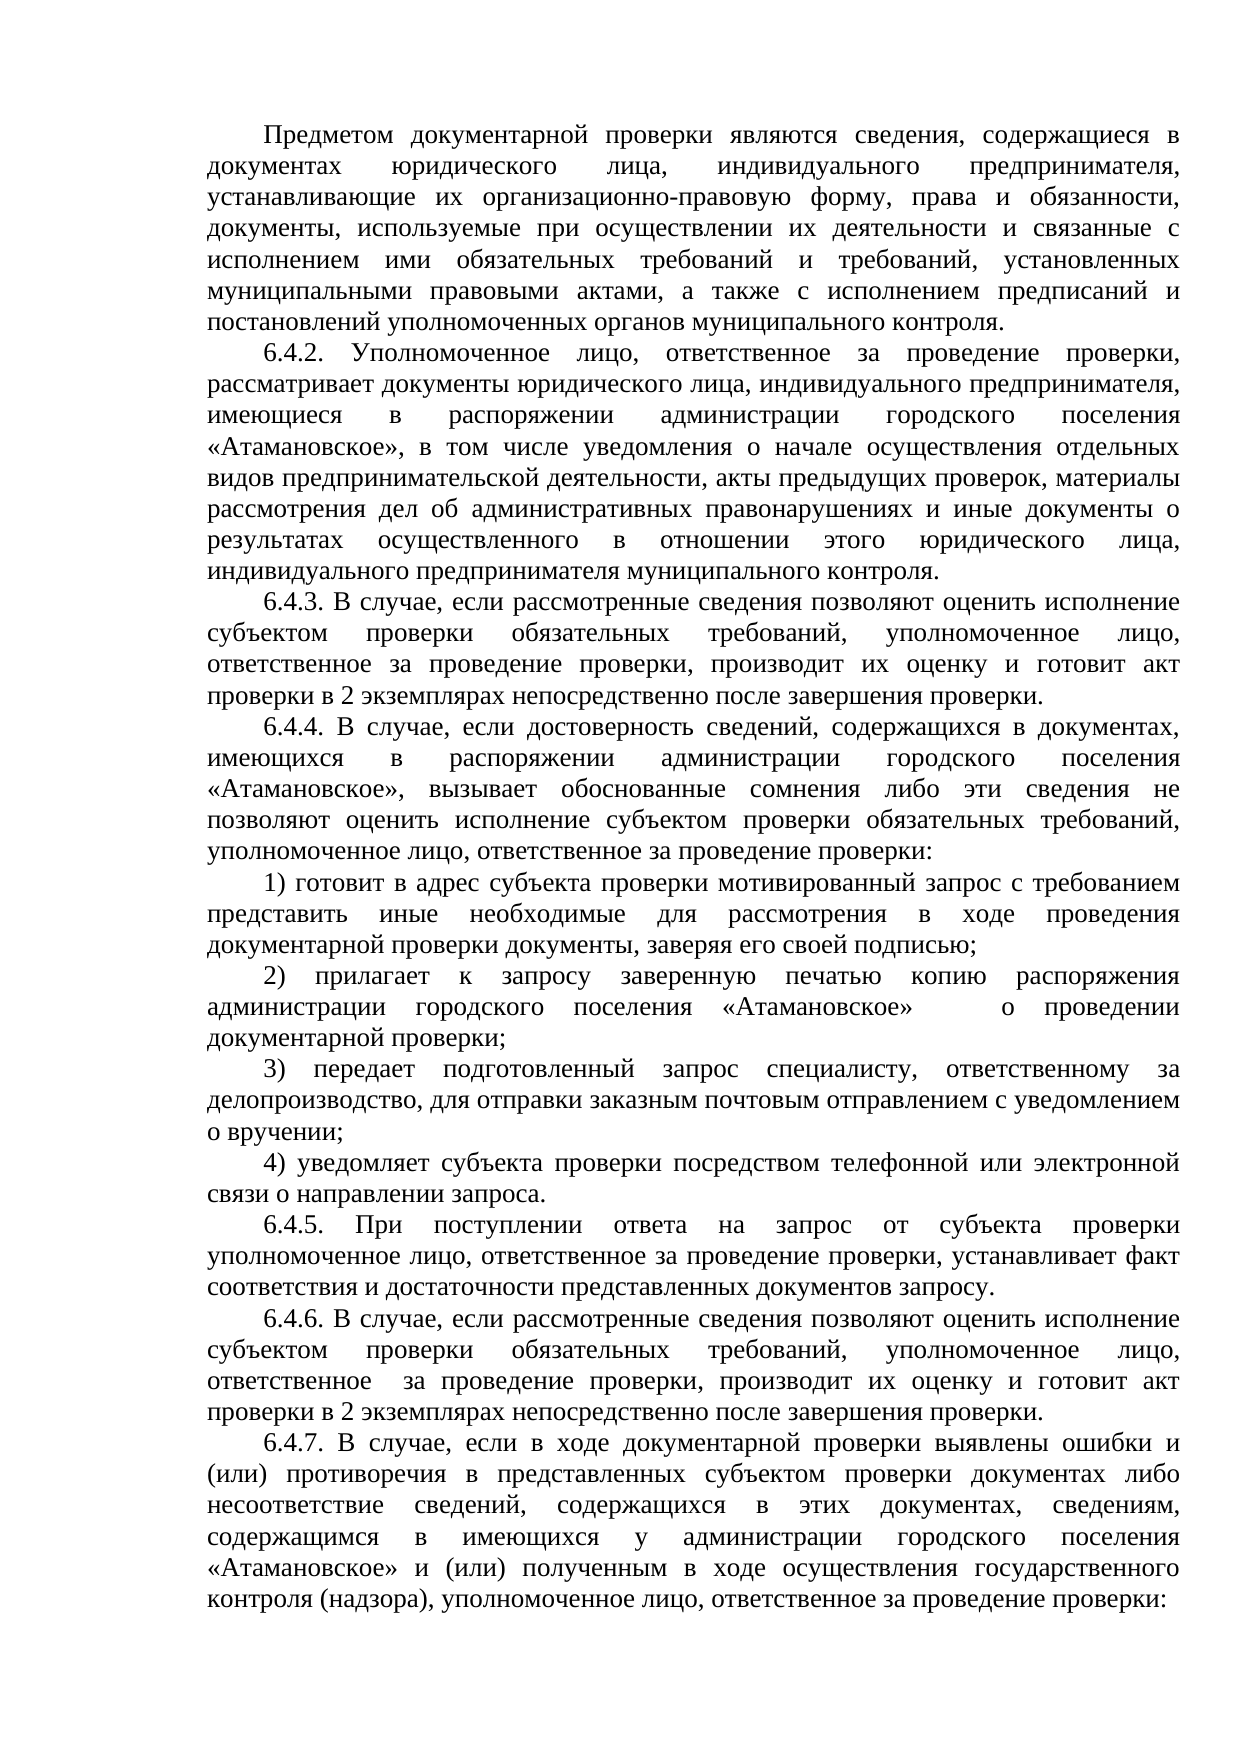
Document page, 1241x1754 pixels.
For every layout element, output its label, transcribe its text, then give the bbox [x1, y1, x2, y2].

text 1) готовит в адрес субъекта проверки мотивированный запрос с требованием представить иные необходимые для рассмотрения в ходе проведения документарной проверки документы, заверяя его своей подписью; [207, 866, 1181, 959]
text 4) уведомляет субъекта проверки посредством телефонной или электронной связи о направлении запроса. [207, 1146, 1181, 1208]
text 6.4.3. В случае, если рассмотренные сведения позволяют оценить исполнение субъектом проверки обязательных требований, уполномоченное лицо, ответственное за проведение проверки, производит их оценку и готовит акт проверки в 2 экземплярах непосредственно после завершения проверки. [207, 585, 1181, 710]
text 6.4.5. При поступлении ответа на запрос от субъекта проверки уполномоченное лицо, ответственное за проведение проверки, устанавливает факт соответствия и достаточности представленных документов запросу. [207, 1208, 1181, 1302]
text 6.4.2. Уполномоченное лицо, ответственное за проведение проверки, рассматривает документы юридического лица, индивидуального предпринимателя, имеющиеся в распоряжении администрации городского поселения «Атамановское», в том числе уведомления о начале осуществления отдельных видов предпринимательской деятельности, акты предыдущих проверок, материалы рассмотрения дел об административных правонарушениях и иные документы о результатах осуществленного в отношении этого юридического лица, индивидуального предпринимателя муниципального контроля. [207, 336, 1181, 585]
text 2) прилагает к запросу заверенную печатью копию распоряжения администрации городского поселения «Атамановское» о проведении документарной проверки; [207, 959, 1181, 1052]
text Предметом документарной проверки являются сведения, содержащиеся в документах юридического лица, индивидуального предпринимателя, устанавливающие их организационно-правовую форму, права и обязанности, документы, используемые при осуществлении их деятельности и связанные с исполнением ими обязательных требований и требований, установленных муниципальными правовыми актами, а также с исполнением предписаний и постановлений уполномоченных органов муниципального контроля. [207, 118, 1181, 336]
text 3) передает подготовленный запрос специалисту, ответственному за делопроизводство, для отправки заказным почтовым отправлением с уведомлением о вручении; [207, 1052, 1181, 1146]
text 6.4.6. В случае, если рассмотренные сведения позволяют оценить исполнение субъектом проверки обязательных требований, уполномоченное лицо, ответственное за проведение проверки, производит их оценку и готовит акт проверки в 2 экземплярах непосредственно после завершения проверки. [207, 1302, 1181, 1426]
text 6.4.4. В случае, если достоверность сведений, содержащихся в документах, имеющихся в распоряжении администрации городского поселения «Атамановское», вызывает обоснованные сомнения либо эти сведения не позволяют оценить исполнение субъектом проверки обязательных требований, уполномоченное лицо, ответственное за проведение проверки: [207, 710, 1181, 866]
text 6.4.7. В случае, если в ходе документарной проверки выявлены ошибки и (или) противоречия в представленных субъектом проверки документах либо несоответствие сведений, содержащихся в этих документах, сведениям, содержащимся в имеющихся у администрации городского поселения «Атамановское» и (или) полученным в ходе осуществления государственного контроля (надзора), уполномоченное лицо, ответственное за проведение проверки: [207, 1426, 1181, 1613]
